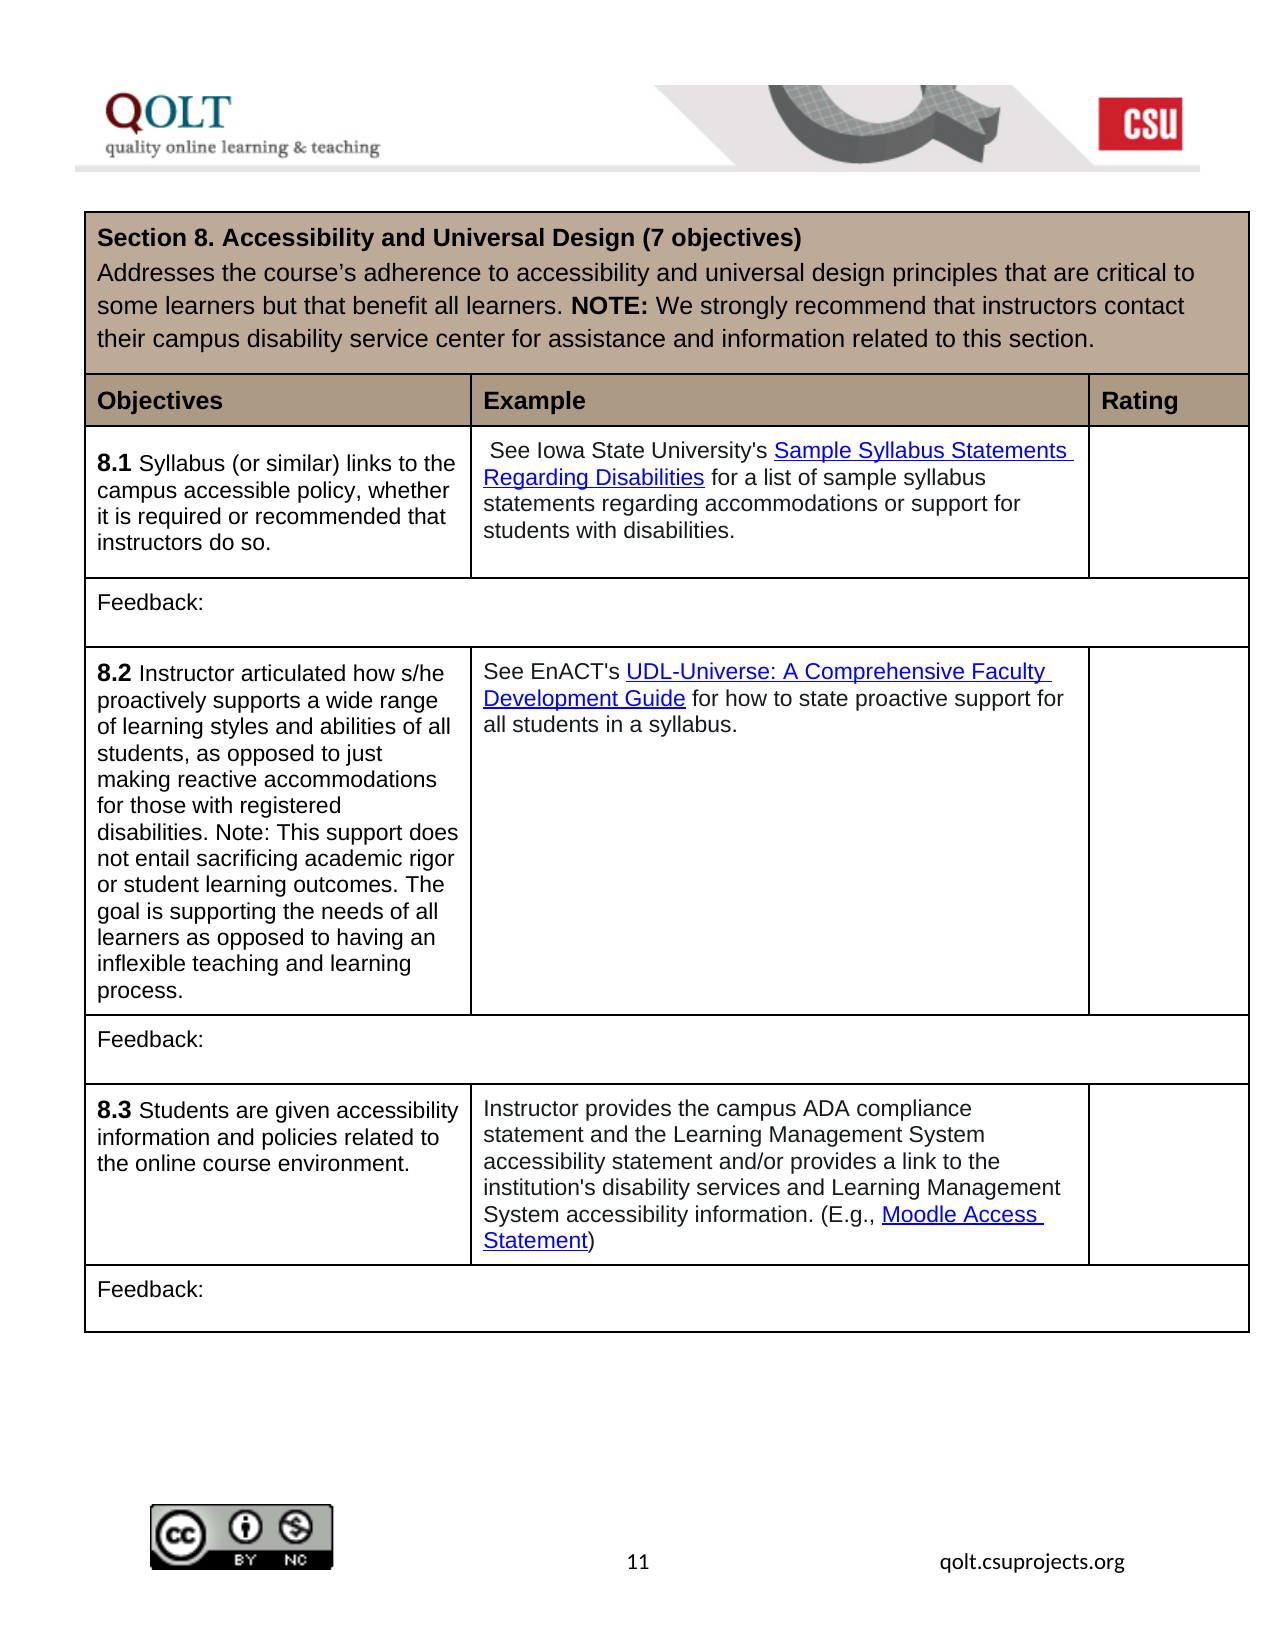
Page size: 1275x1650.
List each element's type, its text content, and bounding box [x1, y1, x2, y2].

picture [150, 1504, 334, 1570]
table_cell See EnACT's UDL-Universe: A Comprehensive Faculty Development Guide for how to state proactive support for all students in a syllabus. [472, 648, 1088, 1013]
table_cell Example [472, 375, 1088, 425]
table_cell [1090, 1085, 1248, 1264]
table_cell [1090, 427, 1248, 577]
table_cell [1090, 648, 1248, 1013]
table_cell See Iowa State University's Sample Syllabus Statements Regarding Disabilities for a list of sample syllabus statements regarding accommodations or support for students with disabilities. [472, 427, 1088, 577]
table_cell 8.1 Syllabus (or similar) links to the campus accessible policy, whether it is required or recommended that instructors do so. [86, 427, 470, 577]
table_cell Rating [1090, 375, 1248, 425]
table_cell Feedback: [86, 1016, 1248, 1083]
table_cell Instructor provides the campus ADA compliance statement and the Learning Management System accessibility statement and/or provides a link to the institution's disability services and Learning Management System accessibility information. (E.g., Moodle Access Statement) [472, 1085, 1088, 1264]
table_cell 8.2 Instructor articulated how s/he proactively supports a wide range of learning styles and abilities of all students, as opposed to just making reactive accommodations for those with registered disabilities. Note: This support does not entail sacrificing academic rigor or student learning outcomes. The goal is supporting the needs of all learners as opposed to having an inflexible teaching and learning process. [86, 648, 470, 1013]
table_cell Objectives [86, 375, 470, 425]
table_cell 8.3 Students are given accessibility information and policies related to the online course environment. [86, 1085, 470, 1264]
table_header Section 8. Accessibility and Universal Design (7 objectives) Addresses the course’s adherence to accessibility and universal design principles that are critical to some learners but that benefit all learners. NOTE: We strongly recommend that instructors contact their campus disability service center for assistance and information related to this section. [86, 213, 1248, 373]
picture [75, 85, 1200, 172]
table_cell Feedback: [86, 579, 1248, 646]
table_cell Feedback: [86, 1266, 1248, 1331]
